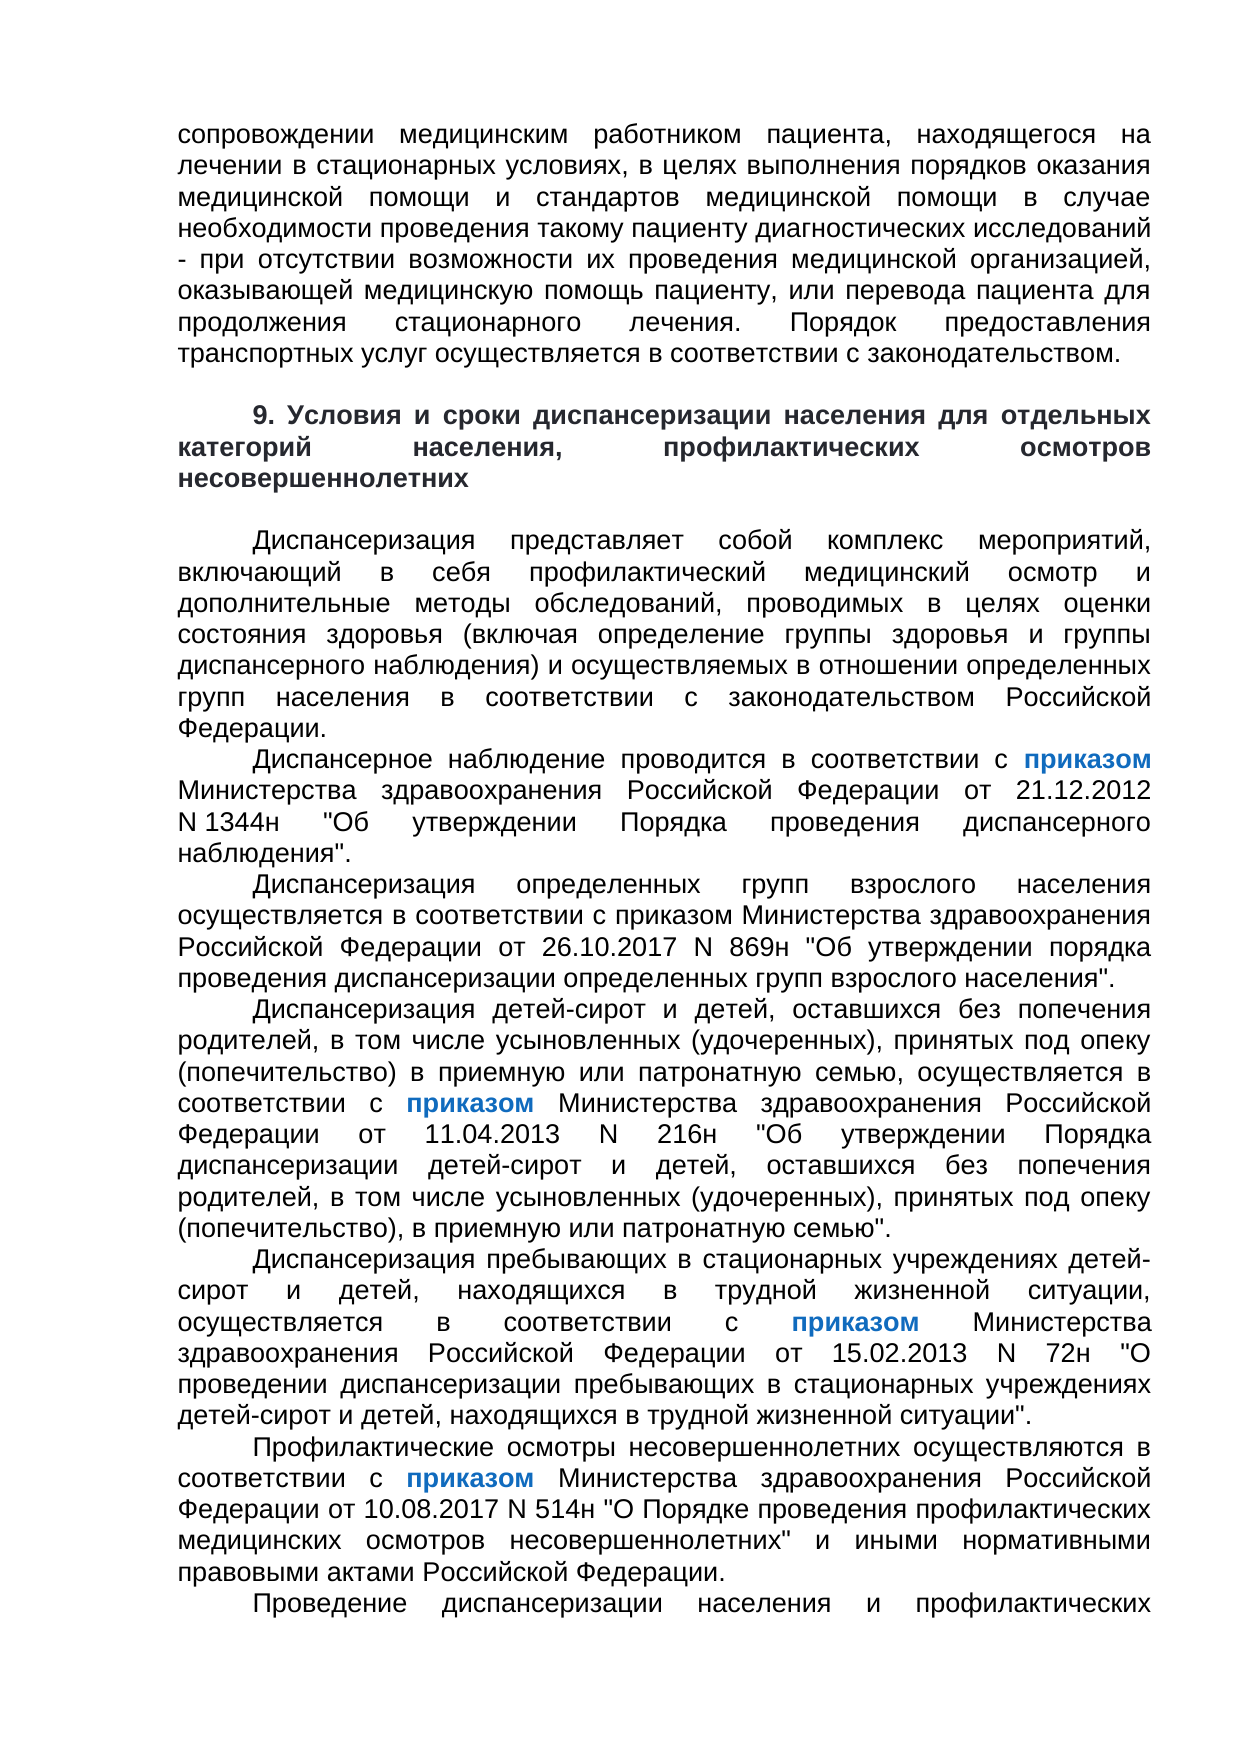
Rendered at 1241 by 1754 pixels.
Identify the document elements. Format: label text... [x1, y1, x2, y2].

text Профилактические осмотры несовершеннолетних осуществляются в соответствии с приказом Министерства здравоохранения Российской Федерации от 10.08.2017 N 514н "О Порядке проведения профилактических медицинских осмотров несовершеннолетних" и иными нормативными правовыми актами Российской Федерации. [177, 1431, 1152, 1587]
text Диспансеризация детей-сирот и детей, оставшихся без попечения родителей, в том числе усыновленных (удочеренных), принятых под опеку (попечительство) в приемную или патронатную семью, осуществляется в соответствии с приказом Министерства здравоохранения Российской Федерации от 11.04.2013 N 216н "Об утверждении Порядка диспансеризации детей-сирот и детей, оставшихся без попечения родителей, в том числе усыновленных (удочеренных), принятых под опеку (попечительство), в приемную или патронатную семью". [177, 993, 1152, 1243]
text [177, 1587, 1152, 1618]
text Диспансеризация пребывающих в стационарных учреждениях детей-сирот и детей, находящихся в трудной жизненной ситуации, осуществляется в соответствии с приказом Министерства здравоохранения Российской Федерации от 15.02.2013 N 72н "О проведении диспансеризации пребывающих в стационарных учреждениях детей-сирот и детей, находящихся в трудной жизненной ситуации". [177, 1243, 1152, 1431]
text Диспансеризация представляет собой комплекс мероприятий, включающий в себя профилактический медицинский осмотр и дополнительные методы обследований, проводимых в целях оценки состояния здоровья (включая определение группы здоровья и группы диспансерного наблюдения) и осуществляемых в отношении определенных групп населения в соответствии с законодательством Российской Федерации. [177, 524, 1152, 743]
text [177, 118, 1152, 368]
text 9. Условия и сроки диспансеризации населения для отдельных категорий населения, профилактических осмотров несовершеннолетних [177, 399, 1152, 493]
text Диспансеризация определенных групп взрослого населения осуществляется в соответствии с приказом Министерства здравоохранения Российской Федерации от 26.10.2017 N 869н "Об утверждении порядка проведения диспансеризации определенных групп взрослого населения". [177, 868, 1152, 993]
text Диспансерное наблюдение проводится в соответствии с приказом Министерства здравоохранения Российской Федерации от 21.12.2012 N 1344н "Об утверждении Порядка проведения диспансерного наблюдения". [177, 743, 1152, 868]
